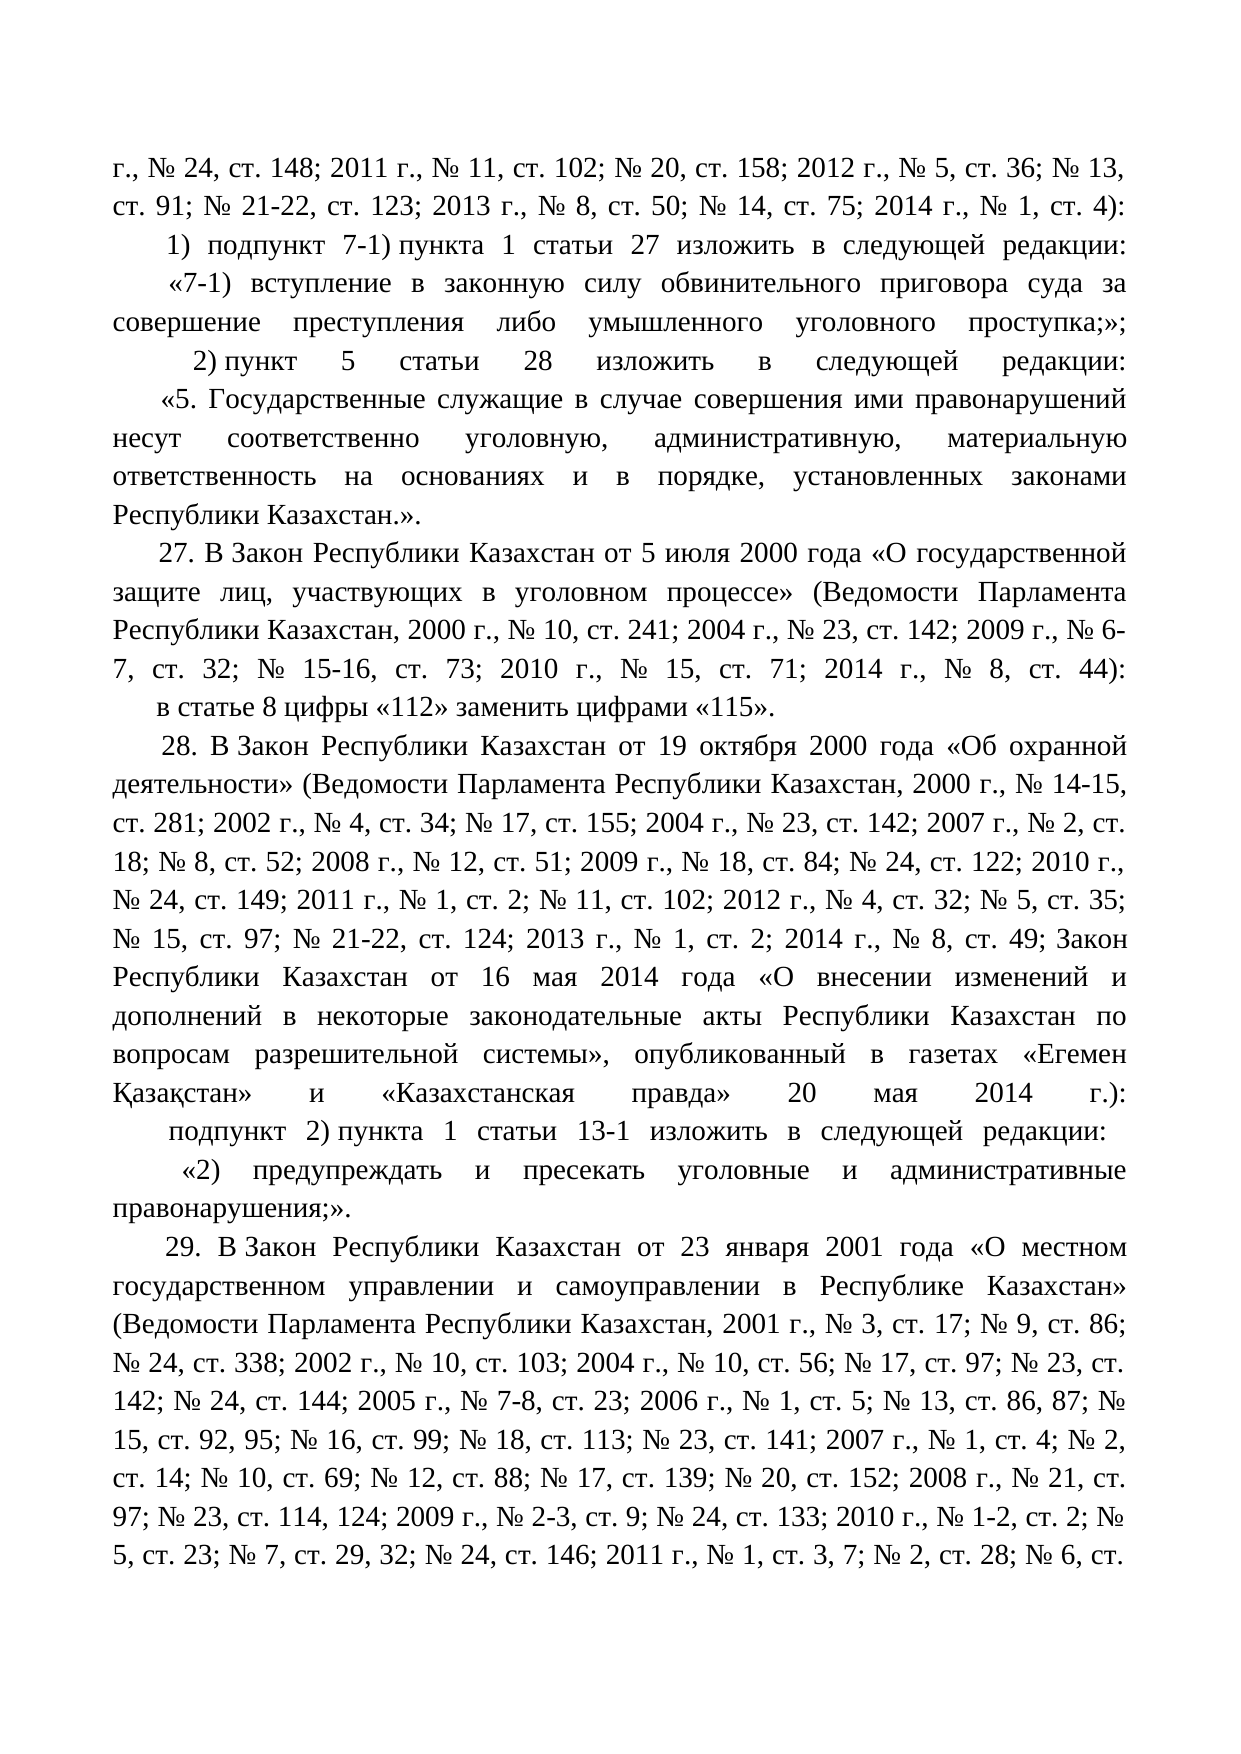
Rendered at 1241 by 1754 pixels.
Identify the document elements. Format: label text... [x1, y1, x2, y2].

text 28. В Закон Республики Казахстан от 19 октября 2000 года «Об охранной деятельности» (Ведомости Парламента Республики Казахстан, 2000 г., № 14-15, ст. 281; 2002 г., № 4, ст. 34; № 17, ст. 155; 2004 г., № 23, ст. 142; 2007 г., № 2, ст. 18; № 8, ст. 52; 2008 г., № 12, ст. 51; 2009 г., № 18, ст. 84; № 24, ст. 122; 2010 г., № 24, ст. 149; 2011 г., № 1, ст. 2; № 11, ст. 102; 2012 г., № 4, ст. 32; № 5, ст. 35; № 15, ст. 97; № 21-22, ст. 124; 2013 г., № 1, ст. 2; 2014 г., № 8, ст. 49; Закон Республики Казахстан от 16 мая 2014 года «О внесении изменений и дополнений в некоторые законодательные акты Республики Казахстан по вопросам разрешительной системы», опубликованный в газетах «Егемен Қазақстан» и «Казахстанская правда» 20 мая 2014 г.): подпункт 2) пункта 1 статьи 13-1 изложить в следующей редакции: «2) предупреждать и пресекать уголовные и административные правонарушения;». [112, 728, 1128, 1224]
text 27. В Закон Республики Казахстан от 5 июля 2000 года «О государственной защите лиц, участвующих в уголовном процессе» (Ведомости Парламента Республики Казахстан, 2000 г., № 10, ст. 241; 2004 г., № 23, ст. 142; 2009 г., № 6-7, ст. 32; № 15-16, ст. 73; 2010 г., № 15, ст. 71; 2014 г., № 8, ст. 44): в статье 8 цифры «112» заменить цифрами «115». [112, 535, 1128, 723]
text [112, 150, 1128, 530]
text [112, 1229, 1128, 1571]
